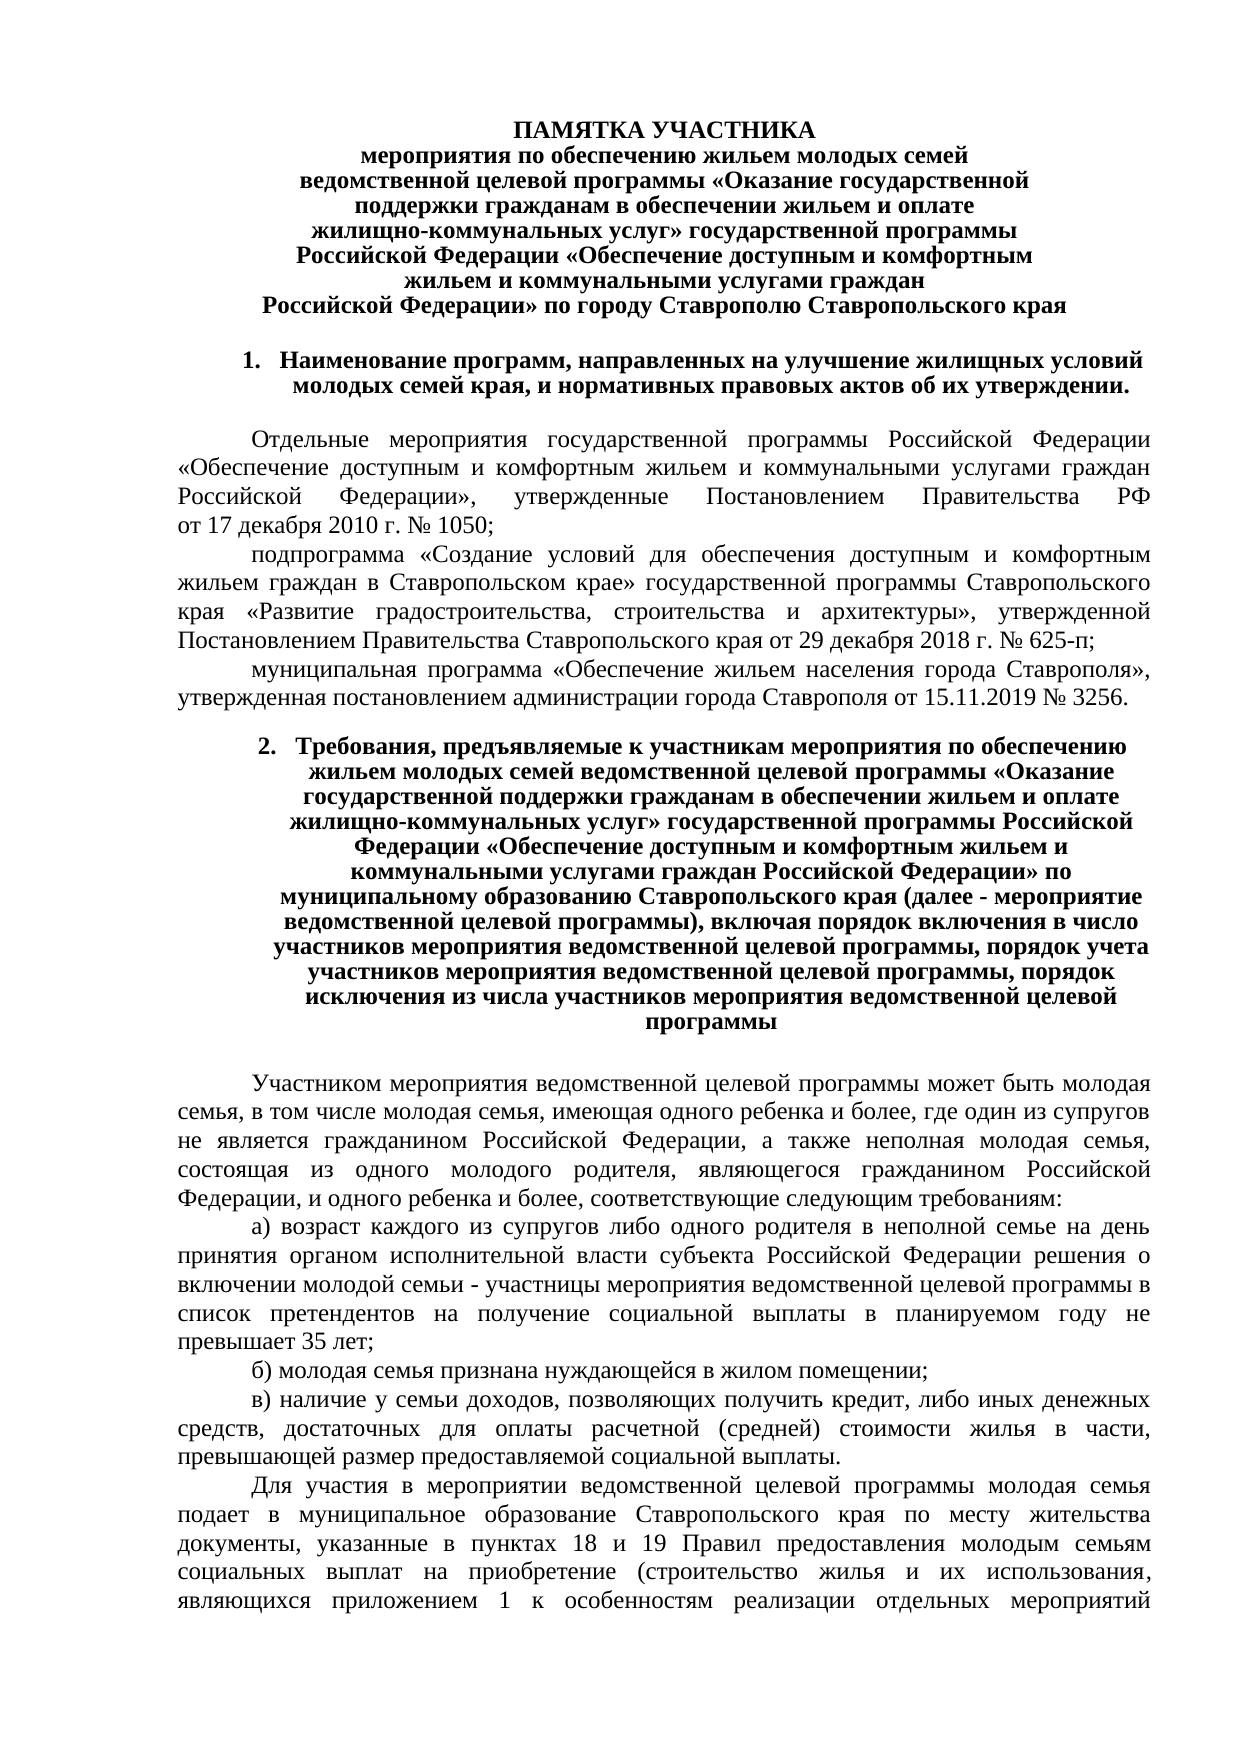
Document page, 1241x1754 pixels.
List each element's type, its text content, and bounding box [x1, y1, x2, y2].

text подпрограмма «Создание условий для обеспечения доступным и комфортным жильем граждан в Ставропольском крае» государственной программы Ставропольского края «Развитие градостроительства, строительства и архитектуры», утвержденной Постановлением Правительства Ставропольского края от 29 декабря 2018 г. № 625-п; [177, 539, 1152, 654]
text Российской Федерации «Обеспечение доступным и комфортным [177, 243, 1152, 268]
text в) наличие у семьи доходов, позволяющих получить кредит, либо иных денежных средств, достаточных для оплаты расчетной (средней) стоимости жилья в части, превышающей размер предоставляемой социальной выплаты. [177, 1384, 1152, 1470]
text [177, 1470, 1152, 1614]
list Наименование программ, направленных на улучшение жилищных условий молодых семей края, и нормативных правовых актов об их утверждении. [233, 349, 1152, 399]
text ПАМЯТКА УЧАСТНИКА [177, 118, 1152, 143]
list Требования, предъявляемые к участникам мероприятия по обеспечению жильем молодых семей ведомственной целевой программы «Оказание государственной поддержки гражданам в обеспечении жильем и оплате жилищно-коммунальных услуг» государственной программы Российской Федерации «Обеспечение доступным и комфортным жильем и коммунальными услугами граждан Российской Федерации» по муниципальному образованию Ставропольского края (далее - мероприятие ведомственной целевой программы), включая порядок включения в число участников мероприятия ведомственной целевой программы, порядок учета участников мероприятия ведомственной целевой программы, порядок исключения из числа участников мероприятия ведомственной целевой программы [233, 734, 1152, 1034]
text б) молодая семья признана нуждающейся в жилом помещении; [177, 1355, 1152, 1384]
text Участником мероприятия ведомственной целевой программы может быть молодая семья, в том числе молодая семья, имеющая одного ребенка и более, где один из супругов не является гражданином Российской Федерации, а также неполная молодая семья, состоящая из одного молодого родителя, являющегося гражданином Российской Федерации, и одного ребенка и более, соответствующие следующим требованиям: [177, 1068, 1152, 1211]
text Отдельные мероприятия государственной программы Российской Федерации «Обеспечение доступным и комфортным жильем и коммунальными услугами граждан Российской Федерации», утвержденные Постановлением Правительства РФ от 17 декабря 2010 г. № 1050; [177, 424, 1152, 539]
text мероприятия по обеспечению жильем молодых семей [177, 143, 1152, 168]
text Российской Федерации» по городу Ставрополю Ставропольского края [177, 293, 1152, 318]
text а) возраст каждого из супругов либо одного родителя в неполной семье на день принятия органом исполнительной власти субъекта Российской Федерации решения о включении молодой семьи - участницы мероприятия ведомственной целевой программы в список претендентов на получение социальной выплаты в планируемом году не превышает 35 лет; [177, 1211, 1152, 1355]
text ведомственной целевой программы «Оказание государственной [177, 168, 1152, 193]
text муниципальная программа «Обеспечение жильем населения города Ставрополя», утвержденная постановлением администрации города Ставрополя от 15.11.2019 № 3256. [177, 654, 1152, 711]
text жилищно-коммунальных услуг» государственной программы [177, 218, 1152, 243]
text поддержки гражданам в обеспечении жильем и оплате [177, 193, 1152, 218]
text жильем и коммунальными услугами граждан [177, 268, 1152, 293]
